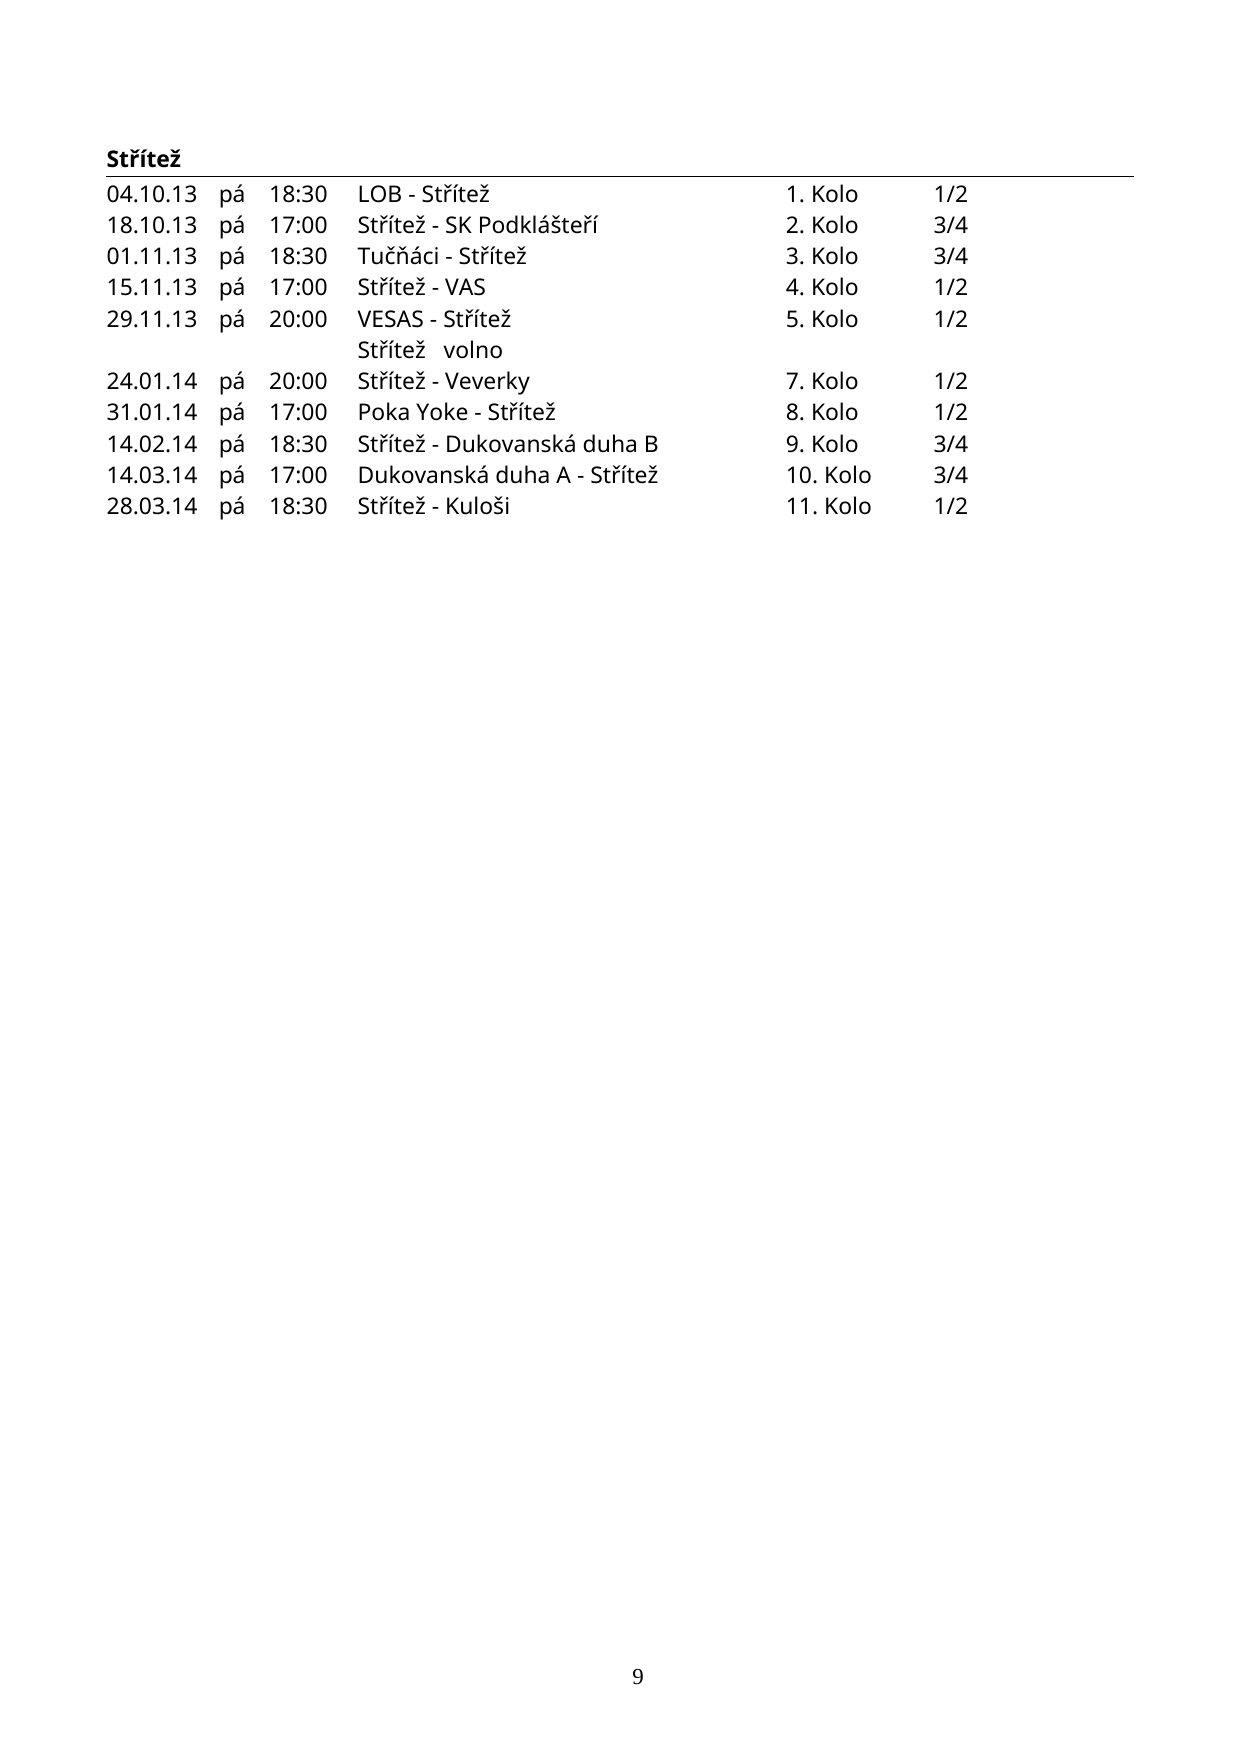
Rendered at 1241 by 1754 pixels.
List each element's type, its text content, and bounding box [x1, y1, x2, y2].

text 28.03.14 pá 18:30 Střítež - Kuloši 11. Kolo 1/2 [106, 490, 1134, 521]
text Střítež volno [106, 334, 1134, 365]
text 15.11.13 pá 17:00 Střítež - VAS 4. Kolo 1/2 [106, 271, 1134, 302]
text 31.01.14 pá 17:00 Poka Yoke - Střítež 8. Kolo 1/2 [106, 396, 1134, 427]
text 24.01.14 pá 20:00 Střítež - Veverky 7. Kolo 1/2 [106, 365, 1134, 396]
text Střítež [106, 143, 1134, 176]
text 01.11.13 pá 18:30 Tučňáci - Střítež 3. Kolo 3/4 [106, 240, 1134, 271]
text 18.10.13 pá 17:00 Střítež - SK Podklášteří 2. Kolo 3/4 [106, 209, 1134, 240]
text 14.03.14 pá 17:00 Dukovanská duha A - Střítež 10. Kolo 3/4 [106, 459, 1134, 490]
text 29.11.13 pá 20:00 VESAS - Střítež 5. Kolo 1/2 [106, 302, 1134, 334]
text 04.10.13 pá 18:30 LOB - Střítež 1. Kolo 1/2 [106, 177, 1134, 209]
text 14.02.14 pá 18:30 Střítež - Dukovanská duha B 9. Kolo 3/4 [106, 427, 1134, 459]
